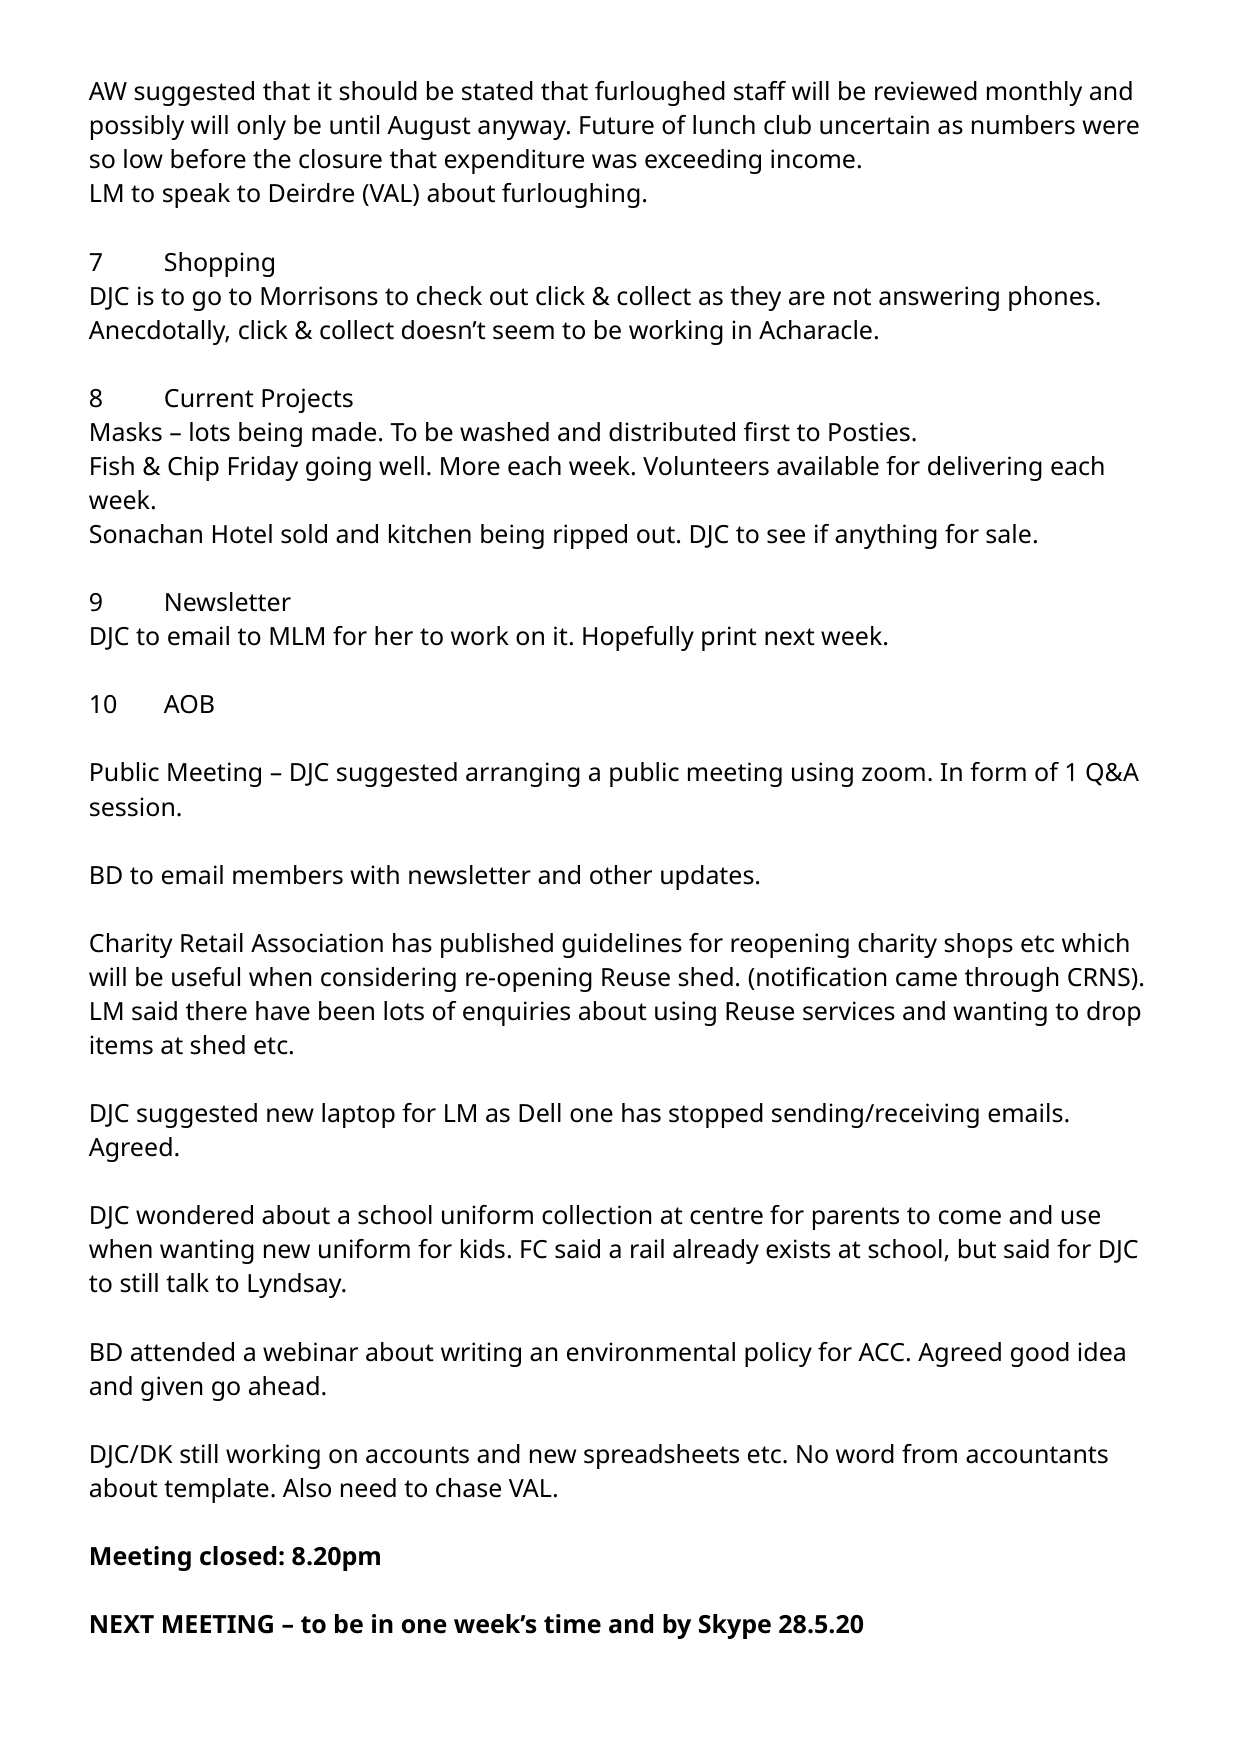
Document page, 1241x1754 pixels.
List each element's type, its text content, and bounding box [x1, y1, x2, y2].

text 7 Shopping [89, 244, 1152, 278]
text BD attended a webinar about writing an environmental policy for ACC. Agreed good idea and given go ahead. [89, 1334, 1152, 1402]
text Public Meeting – DJC suggested arranging a public meeting using zoom. In form of 1 Q&A session. [89, 755, 1152, 823]
text 8 Current Projects [89, 380, 1152, 414]
text LM to speak to Deirdre (VAL) about furloughing. [89, 176, 1152, 210]
text Fish & Chip Friday going well. More each week. Volunteers available for delivering each week. [89, 448, 1152, 517]
text DJC suggested new laptop for LM as Dell one has stopped sending/receiving emails. Agreed. [89, 1096, 1152, 1164]
text 10 AOB [89, 687, 1152, 721]
text Charity Retail Association has published guidelines for reopening charity shops etc which will be useful when considering re-opening Reuse shed. (notification came through CRNS). LM said there have been lots of enquiries about using Reuse services and wanting to drop items at shed etc. [89, 925, 1152, 1062]
text DJC is to go to Morrisons to check out click & collect as they are not answering phones. Anecdotally, click & collect doesn’t seem to be working in Acharacle. [89, 278, 1152, 346]
text NEXT MEETING – to be in one week’s time and by Skype 28.5.20 [89, 1607, 1152, 1641]
text Meeting closed: 8.20pm [89, 1538, 1152, 1573]
text DJC wondered about a school uniform collection at centre for parents to come and use when wanting new uniform for kids. FC said a rail already exists at school, but said for DJC to still talk to Lyndsay. [89, 1198, 1152, 1300]
text BD to email members with newsletter and other updates. [89, 857, 1152, 891]
text Sonachan Hotel sold and kitchen being ripped out. DJC to see if anything for sale. [89, 517, 1152, 551]
text DJC/DK still working on accounts and new spreadsheets etc. No word from accountants about template. Also need to chase VAL. [89, 1436, 1152, 1504]
text AW suggested that it should be stated that furloughed staff will be reviewed monthly and possibly will only be until August anyway. Future of lunch club uncertain as numbers were so low before the closure that expenditure was exceeding income. [89, 74, 1152, 176]
text Masks – lots being made. To be washed and distributed first to Posties. [89, 414, 1152, 448]
text DJC to email to MLM for her to work on it. Hopefully print next week. [89, 619, 1152, 653]
text 9 Newsletter [89, 585, 1152, 619]
